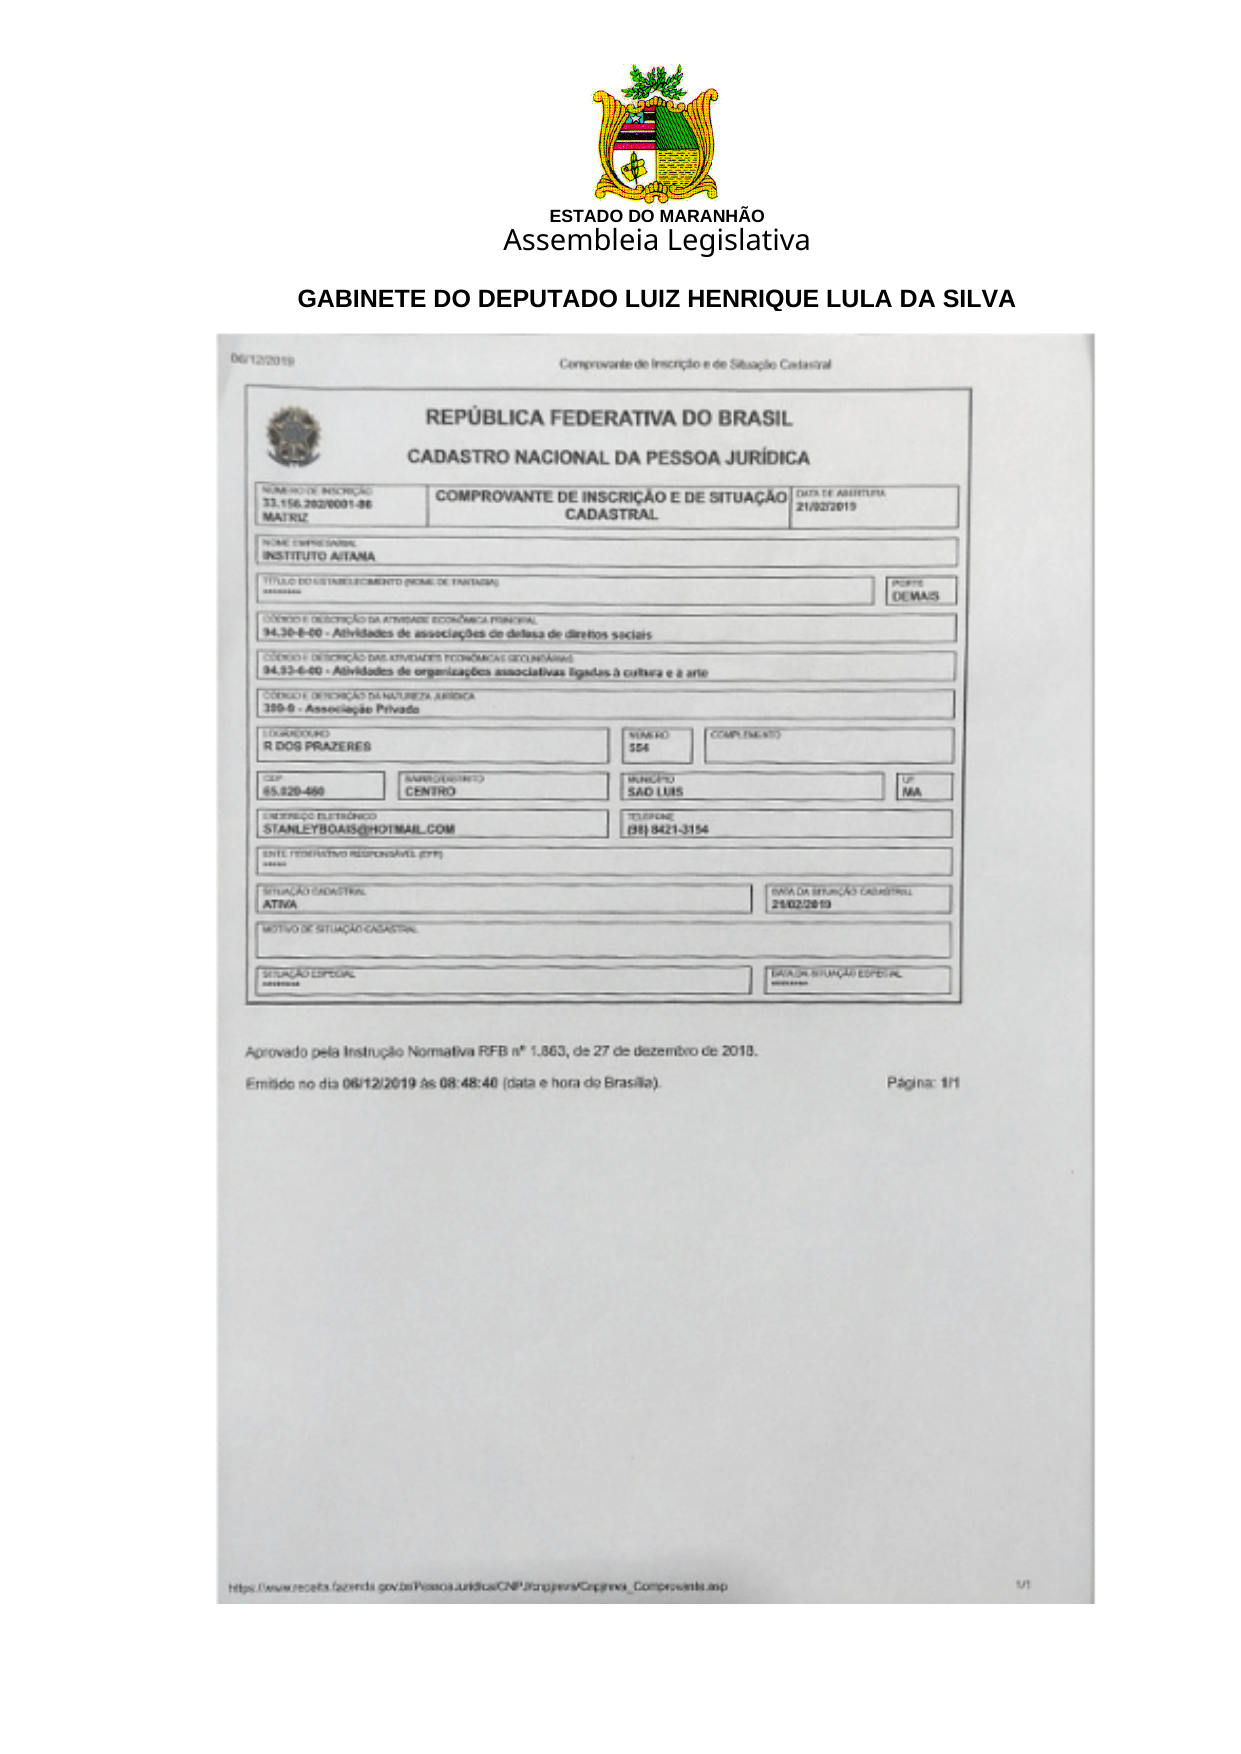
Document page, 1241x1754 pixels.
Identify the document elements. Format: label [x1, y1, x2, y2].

picture [590, 59, 724, 209]
picture [177, 311, 1140, 1604]
